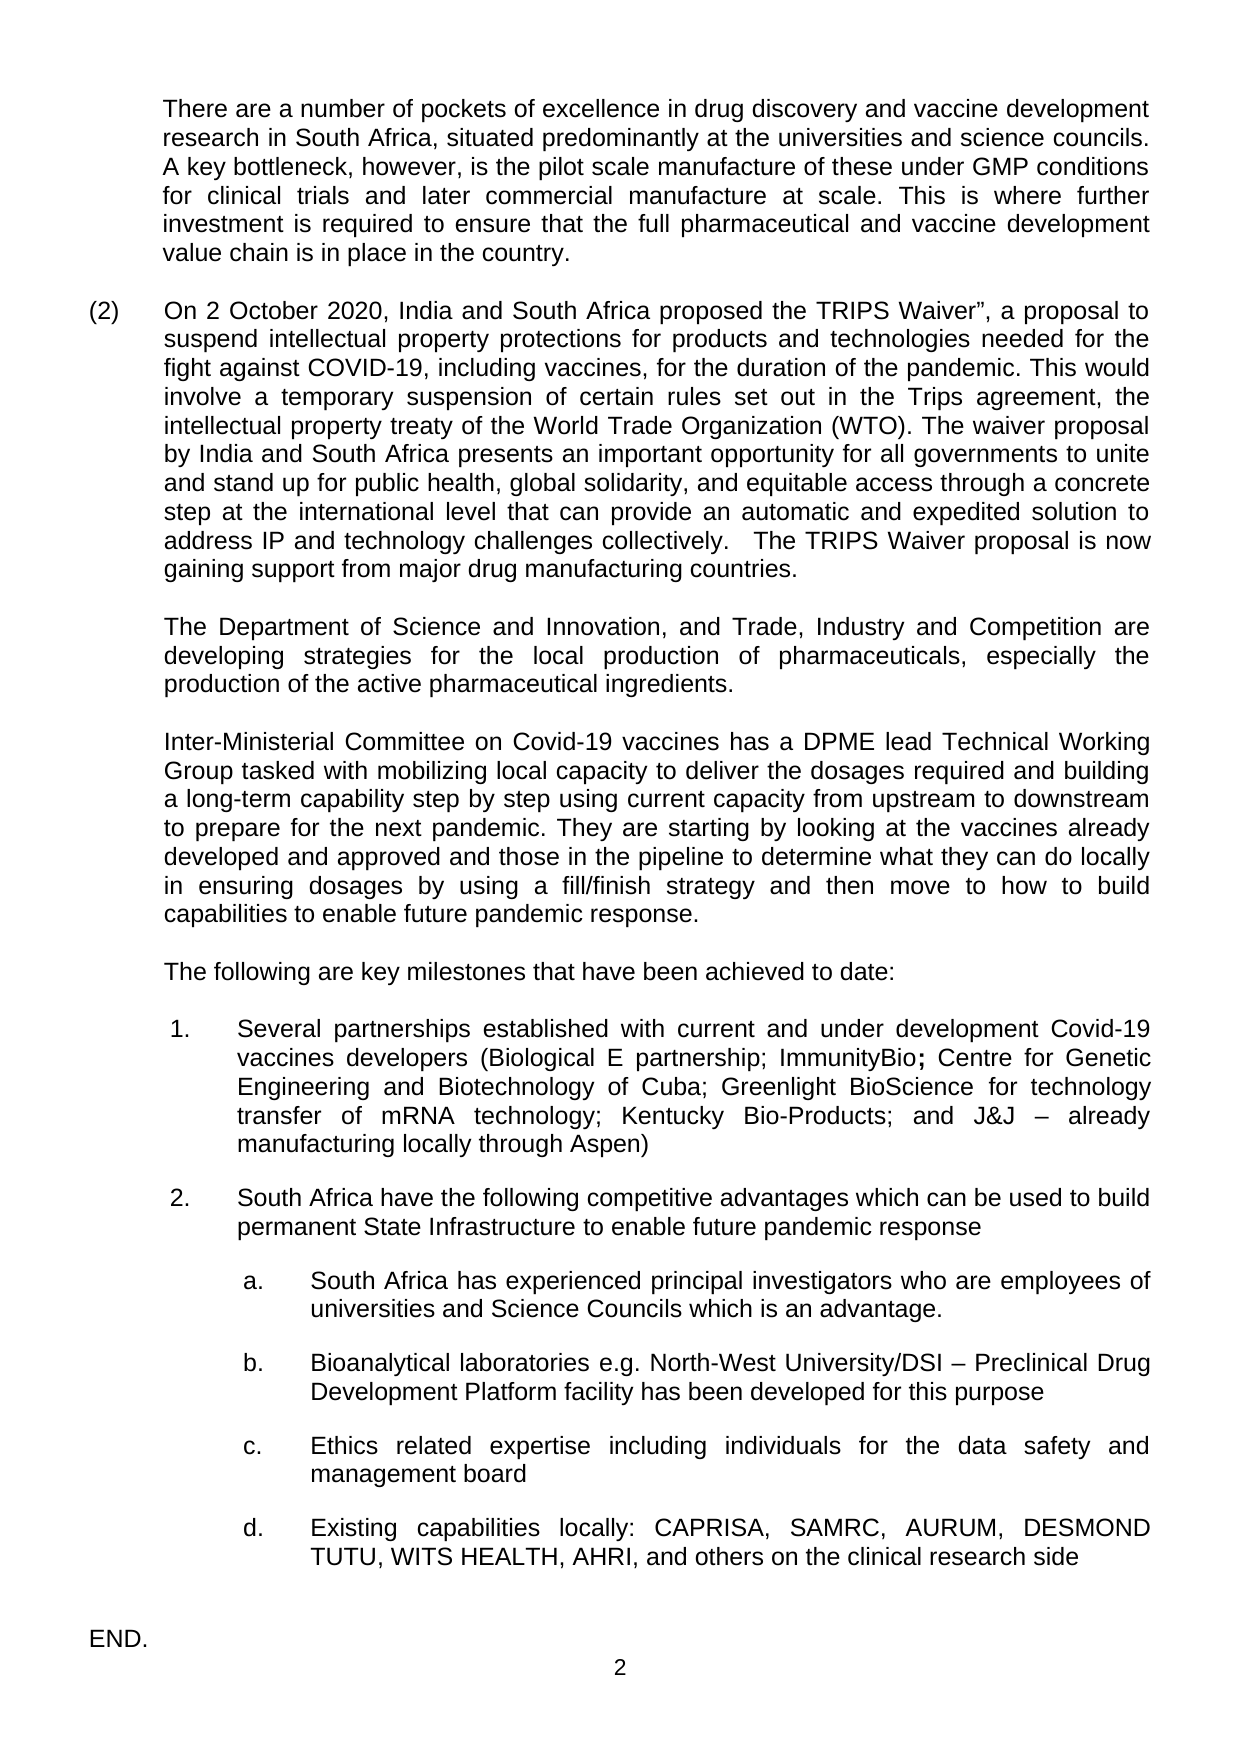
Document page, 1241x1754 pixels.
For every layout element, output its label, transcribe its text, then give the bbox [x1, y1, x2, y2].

text The following are key milestones that have been achieved to date: [164, 957, 1152, 986]
list South Africa has experienced principal investigators who are employees of universities and Science Councils which is an advantage. [243, 1266, 1152, 1323]
list Ethics related expertise including individuals for the data safety and management board [243, 1431, 1152, 1488]
list Several partnerships established with current and under development Covid-19 vaccines developers (Biological E partnership; ImmunityBio; Centre for Genetic Engineering and Biotechnology of Cuba; Greenlight BioScience for technology transfer of mRNA technology; Kentucky Bio-Products; and J&J – already manufacturing locally through Aspen) [169, 1014, 1152, 1158]
text The Department of Science and Innovation, and Trade, Industry and Competition are developing strategies for the local production of pharmaceuticals, especially the production of the active pharmaceutical ingredients. [164, 612, 1152, 698]
text There are a number of pockets of excellence in drug discovery and vaccine development research in South Africa, situated predominantly at the universities and science councils. A key bottleneck, however, is the pilot scale manufacture of these under GMP conditions for clinical trials and later commercial manufacture at scale. This is where further investment is required to ensure that the full pharmaceutical and vaccine development value chain is in place in the country. [89, 94, 1152, 267]
list Bioanalytical laboratories e.g. North-West University/DSI – Preclinical Drug Development Platform facility has been developed for this purpose [243, 1348, 1152, 1406]
list On 2 October 2020, India and South Africa proposed the TRIPS Waiver”, a proposal to suspend intellectual property protections for products and technologies needed for the fight against COVID-19, including vaccines, for the duration of the pandemic. This would involve a temporary suspension of certain rules set out in the Trips agreement, the intellectual property treaty of the World Trade Organization (WTO). The waiver proposal by India and South Africa presents an important opportunity for all governments to unite and stand up for public health, global solidarity, and equitable access through a concrete step at the international level that can provide an automatic and expedited solution to address IP and technology challenges collectively. The TRIPS Waiver proposal is now gaining support from major drug manufacturing countries. [89, 296, 1152, 583]
text Inter-Ministerial Committee on Covid-19 vaccines has a DPME lead Technical Working Group tasked with mobilizing local capacity to deliver the dosages required and building a long-term capability step by step using current capacity from upstream to downstream to prepare for the next pandemic. They are starting by looking at the vaccines already developed and approved and those in the pipeline to determine what they can do locally in ensuring dosages by using a fill/finish strategy and then move to how to build capabilities to enable future pandemic response. [164, 727, 1152, 928]
list Existing capabilities locally: CAPRISA, SAMRC, AURUM, DESMOND TUTU, WITS HEALTH, AHRI, and others on the clinical research side [243, 1513, 1152, 1571]
list South Africa have the following competitive advantages which can be used to build permanent State Infrastructure to enable future pandemic response [169, 1183, 1152, 1241]
text END. [89, 1624, 1152, 1653]
